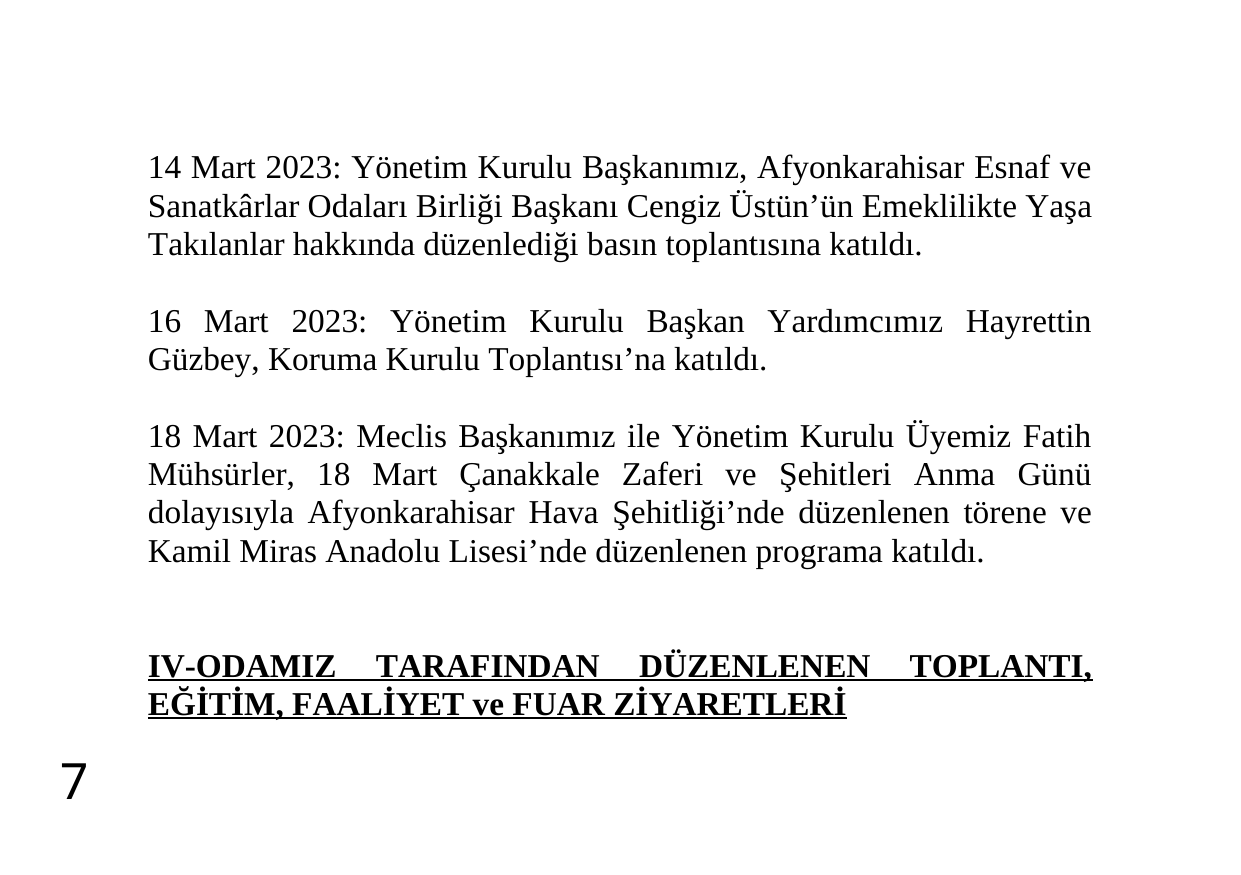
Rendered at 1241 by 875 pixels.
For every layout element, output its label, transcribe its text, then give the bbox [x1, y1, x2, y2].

text 18 Mart 2023: Meclis Başkanımız ile Yönetim Kurulu Üyemiz Fatih Mühsürler, 18 Mart Çanakkale Zaferi ve Şehitleri Anma Günü dolayısıyla Afyonkarahisar Hava Şehitliği’nde düzenlenen törene ve Kamil Miras Anadolu Lisesi’nde düzenlenen programa katıldı. [148, 416, 1093, 569]
text 14 Mart 2023: Yönetim Kurulu Başkanımız, Afyonkarahisar Esnaf ve Sanatkârlar Odaları Birliği Başkanı Cengiz Üstün’ün Emeklilikte Yaşa Takılanlar hakkında düzenlediği basın toplantısına katıldı. [148, 148, 1093, 263]
text IV-ODAMIZ TARAFINDAN DÜZENLENEN TOPLANTI, EĞİTİM, FAALİYET ve FUAR ZİYARETLERİ [148, 681, 1093, 723]
text 16 Mart 2023: Yönetim Kurulu Başkan Yardımcımız Hayrettin Güzbey, Koruma Kurulu Toplantısı’na katıldı. [148, 301, 1093, 378]
text IV-ODAMIZ TARAFINDAN DÜZENLENEN TOPLANTI, EĞİTİM, FAALİYET ve FUAR ZİYARETLERİ [148, 646, 1093, 679]
